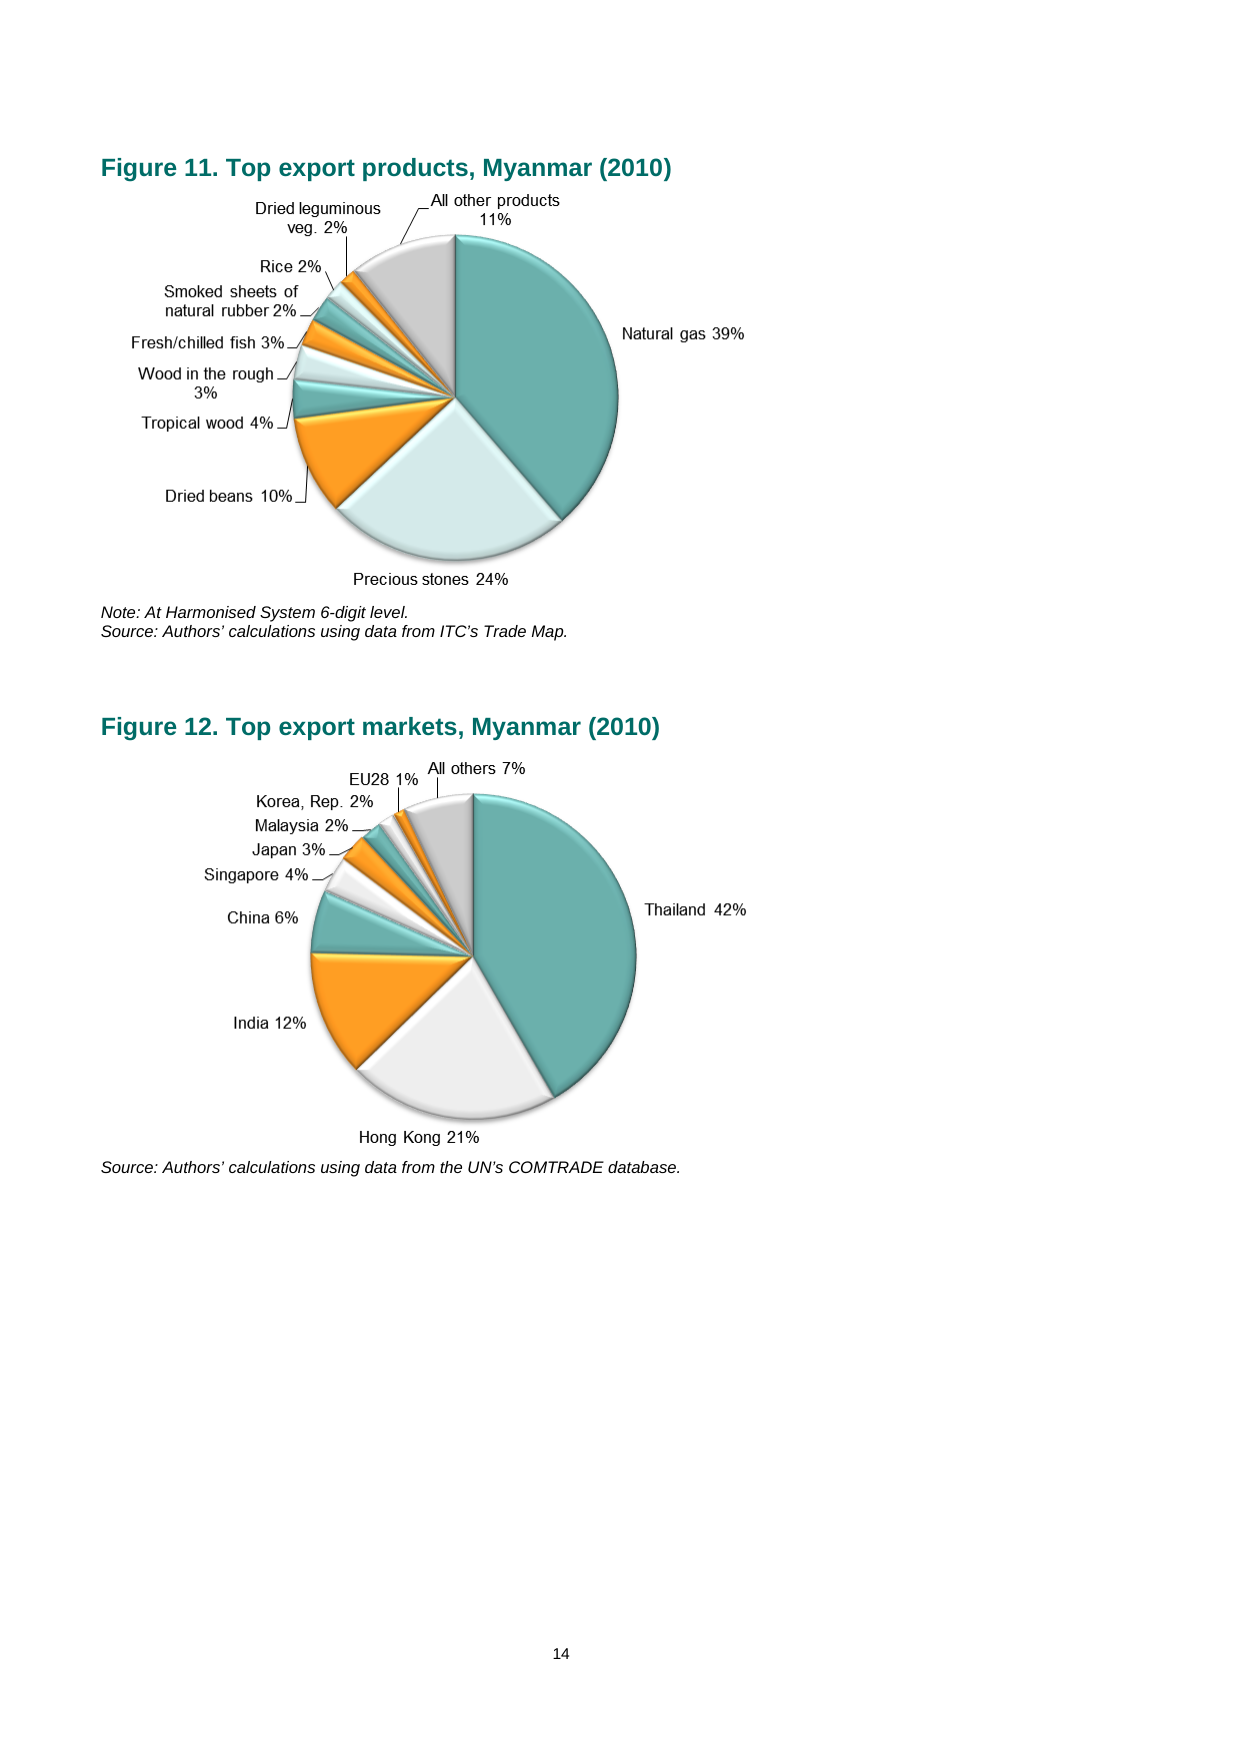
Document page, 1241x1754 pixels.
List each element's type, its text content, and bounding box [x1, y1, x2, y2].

subtitle Top export products, Myanmar (2010) [101, 153, 1021, 182]
subtitle Top export markets, Myanmar (2010) [101, 712, 1021, 741]
picture [100, 745, 915, 1154]
text Source: Authors’ calculations using data from the UN’s COMTRADE database. [101, 1158, 1021, 1177]
picture [100, 186, 897, 599]
text Note: At Harmonised System 6-digit level. Source: Authors’ calculations using data from ITC’s Trade Map. [101, 602, 1021, 641]
